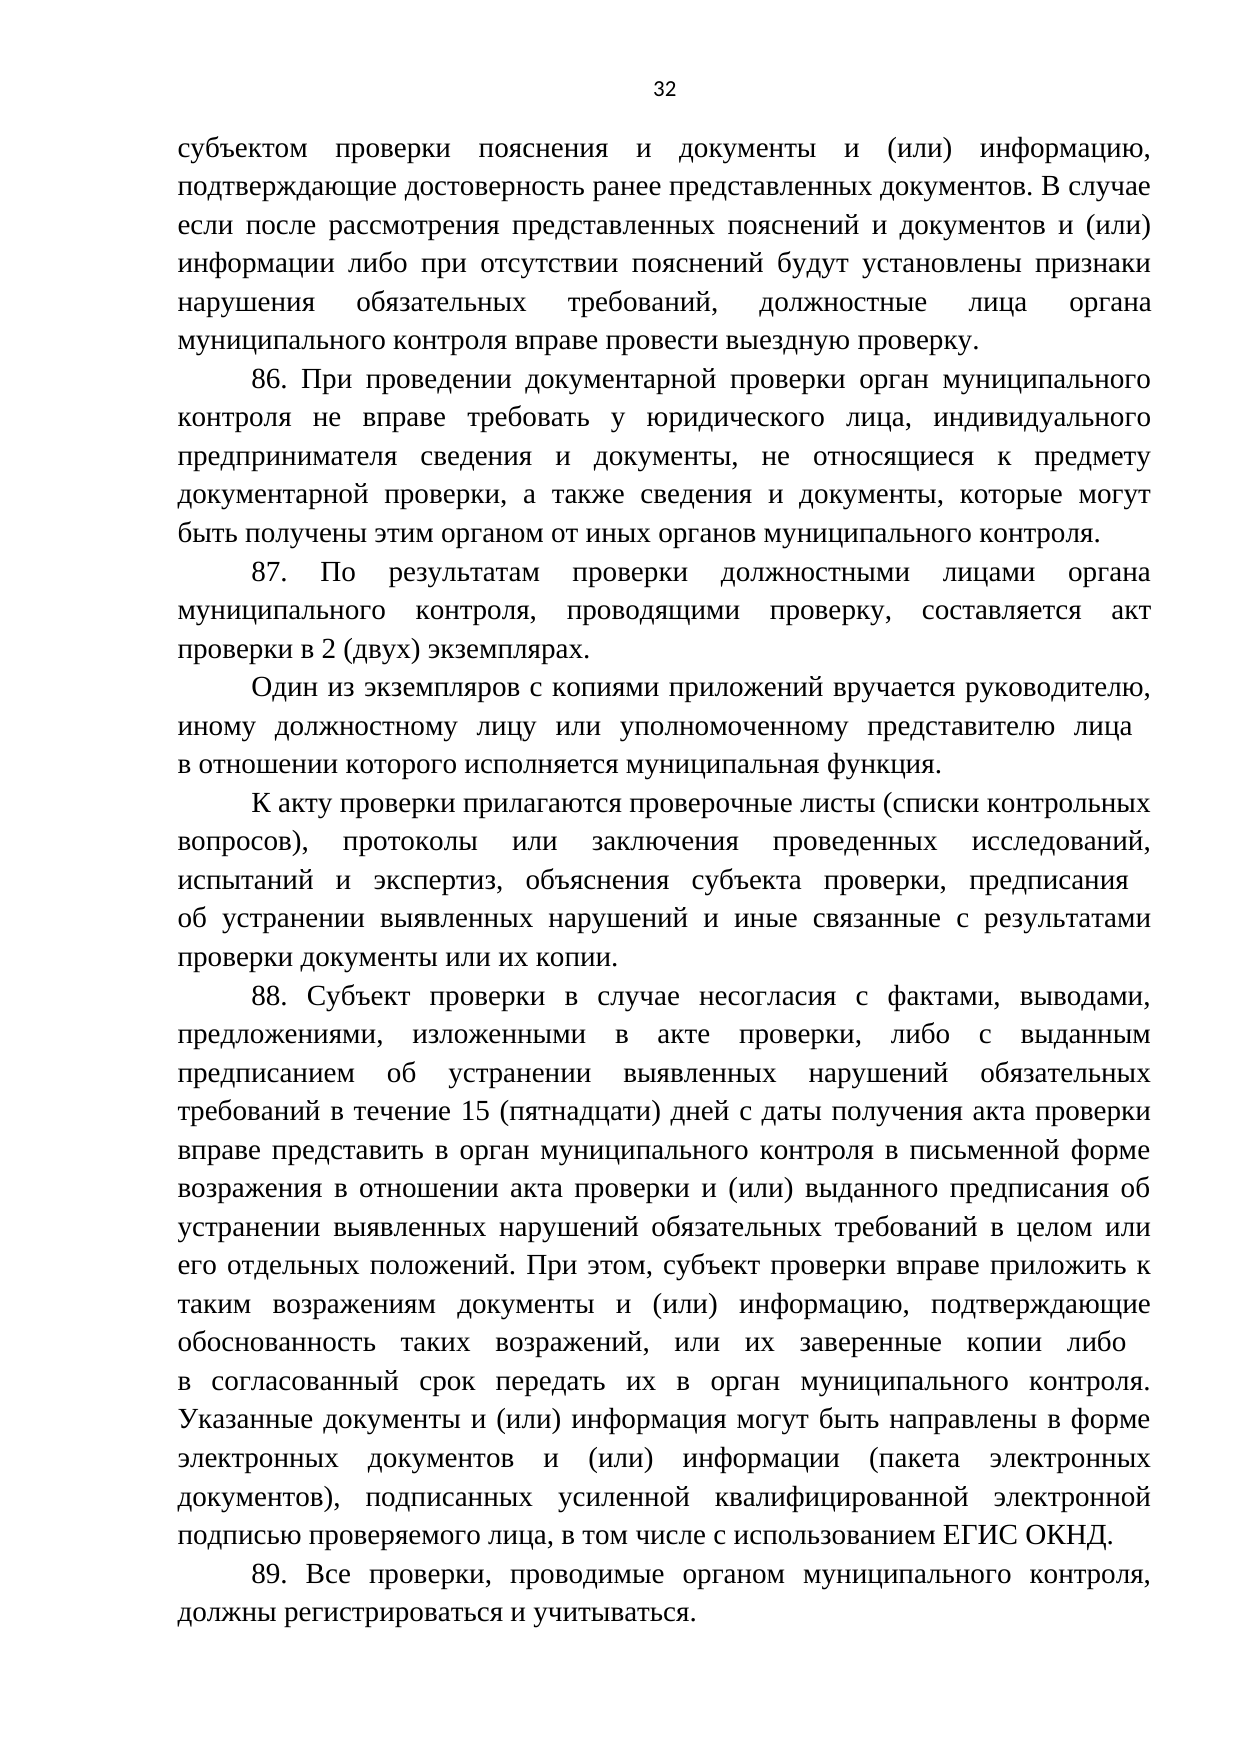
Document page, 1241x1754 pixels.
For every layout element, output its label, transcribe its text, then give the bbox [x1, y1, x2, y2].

text 86. При проведении документарной проверки орган муниципального контроля не вправе требовать у юридического лица, индивидуального предпринимателя сведения и документы, не относящиеся к предмету документарной проверки, а также сведения и документы, которые могут быть получены этим органом от иных органов муниципального контроля. [177, 361, 1152, 549]
text К акту проверки прилагаются проверочные листы (списки контрольных вопросов), протоколы или заключения проведенных исследований, испытаний и экспертиз, объяснения субъекта проверки, предписания об устранении выявленных нарушений и иные связанные с результатами проверки документы или их копии. [177, 785, 1152, 973]
text 88. Субъект проверки в случае несогласия с фактами, выводами, предложениями, изложенными в акте проверки, либо с выданным предписанием об устранении выявленных нарушений обязательных требований в течение 15 (пятнадцати) дней с даты получения акта проверки вправе представить в орган муниципального контроля в письменной форме возражения в отношении акта проверки и (или) выданного предписания об устранении выявленных нарушений обязательных требований в целом или его отдельных положений. При этом, субъект проверки вправе приложить к таким возражениям документы и (или) информацию, подтверждающие обоснованность таких возражений, или их заверенные копии либо в согласованный срок передать их в орган муниципального контроля. Указанные документы и (или) информация могут быть направлены в форме электронных документов и (или) информации (пакета электронных документов), подписанных усиленной квалифицированной электронной подписью проверяемого лица, в том числе с использованием ЕГИС ОКНД. [177, 978, 1152, 1551]
text 89. Все проверки, проводимые органом муниципального контроля, должны регистрироваться и учитываться. [177, 1556, 1152, 1628]
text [177, 130, 1152, 356]
text Один из экземпляров с копиями приложений вручается руководителю, иному должностному лицу или уполномоченному представителю лица в отношении которого исполняется муниципальная функция. [177, 669, 1152, 780]
text 87. По результатам проверки должностными лицами органа муниципального контроля, проводящими проверку, составляется акт проверки в 2 (двух) экземплярах. [177, 554, 1152, 664]
